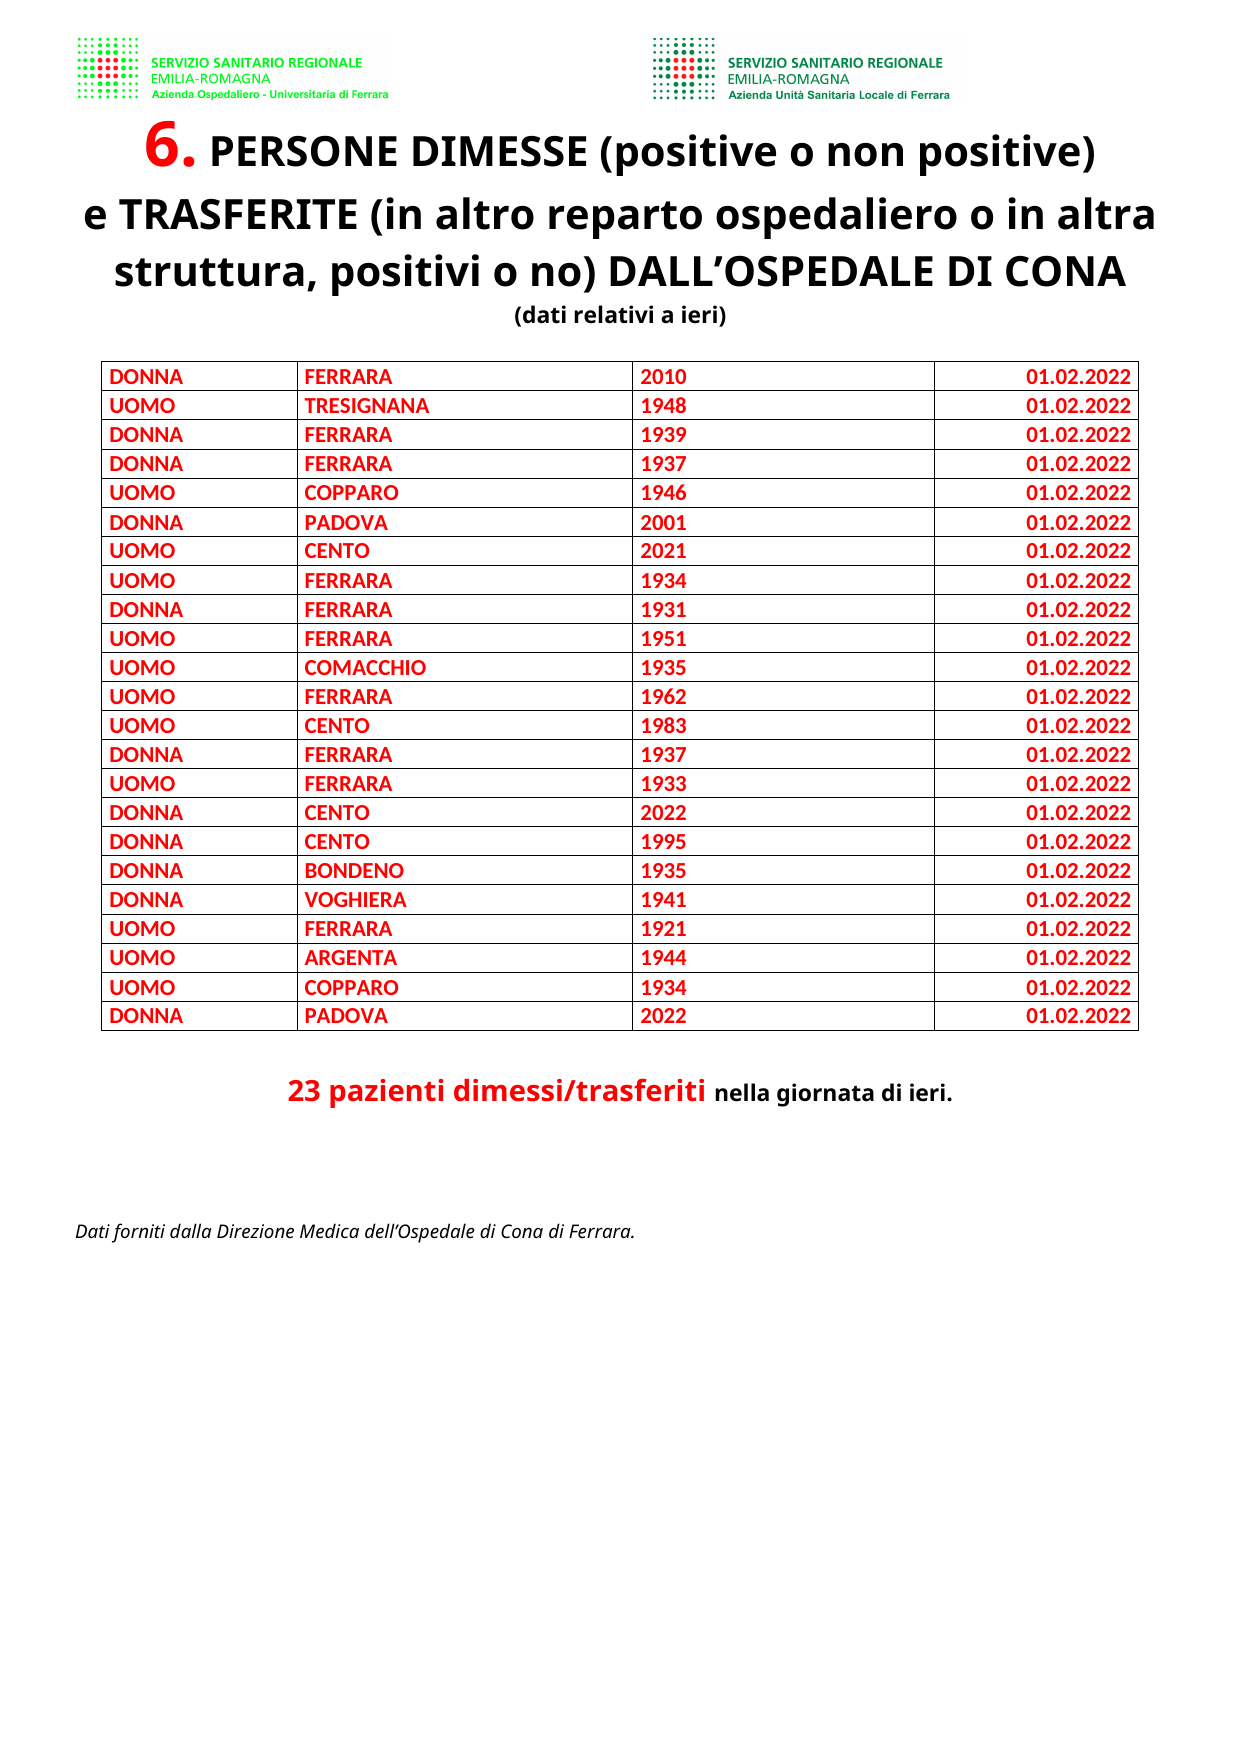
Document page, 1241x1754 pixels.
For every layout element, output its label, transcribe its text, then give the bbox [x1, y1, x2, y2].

table_cell 1983 [633, 711, 934, 739]
table_cell FERRARA [298, 566, 632, 594]
table_cell 01.02.2022 [935, 537, 1138, 565]
table_cell 1937 [633, 740, 934, 768]
table_cell BONDENO [298, 856, 632, 884]
table_cell DONNA [102, 450, 297, 477]
table_cell UOMO [102, 973, 297, 1001]
table_cell FERRARA [298, 915, 632, 942]
table_cell 1937 [633, 450, 934, 477]
table_cell 01.02.2022 [935, 856, 1138, 884]
picture [75, 35, 391, 101]
table_cell 01.02.2022 [935, 595, 1138, 623]
table_cell PADOVA [298, 508, 632, 536]
table_cell COMACCHIO [298, 653, 632, 681]
table_cell 1995 [633, 827, 934, 855]
table_cell 1944 [633, 944, 934, 972]
text (dati relativi a ieri) [75, 299, 1165, 330]
table_cell 01.02.2022 [935, 508, 1138, 536]
table_cell DONNA [102, 798, 297, 826]
text Dati forniti dalla Direzione Medica dell’Ospedale di Cona di Ferrara. [75, 1218, 1165, 1243]
table_cell 01.02.2022 [935, 566, 1138, 594]
table_cell 01.02.2022 [935, 944, 1138, 972]
table_cell 1941 [633, 885, 934, 913]
table_cell UOMO [102, 624, 297, 652]
table_cell 1948 [633, 391, 934, 419]
table_cell 1939 [633, 420, 934, 448]
table_cell COPPARO [298, 479, 632, 507]
table_cell 1935 [633, 653, 934, 681]
table_cell 1934 [633, 566, 934, 594]
table_cell 2022 [633, 1002, 934, 1030]
table_cell 2022 [633, 798, 934, 826]
table_cell ARGENTA [298, 944, 632, 972]
table_cell 01.02.2022 [935, 798, 1138, 826]
table_cell 2001 [633, 508, 934, 536]
table_cell PADOVA [298, 1002, 632, 1030]
table_cell UOMO [102, 391, 297, 419]
table_cell CENTO [298, 537, 632, 565]
table_cell DONNA [102, 508, 297, 536]
table_cell FERRARA [298, 595, 632, 623]
table_cell UOMO [102, 479, 297, 507]
table_cell DONNA [102, 827, 297, 855]
table_cell 01.02.2022 [935, 885, 1138, 913]
table_cell 1946 [633, 479, 934, 507]
table_cell 01.02.2022 [935, 420, 1138, 448]
table_cell 01.02.2022 [935, 827, 1138, 855]
table_cell FERRARA [298, 624, 632, 652]
table_cell 2021 [633, 537, 934, 565]
table_cell 01.02.2022 [935, 653, 1138, 681]
table_cell TRESIGNANA [298, 391, 632, 419]
table_cell UOMO [102, 944, 297, 972]
table_cell COPPARO [298, 973, 632, 1001]
table_cell DONNA [102, 595, 297, 623]
table_cell 1962 [633, 682, 934, 710]
table_cell 1934 [633, 973, 934, 1001]
table_header DONNA [102, 362, 297, 390]
table_cell 1935 [633, 856, 934, 884]
table_cell 01.02.2022 [935, 711, 1138, 739]
table_cell CENTO [298, 827, 632, 855]
text 6. PERSONE DIMESSE (positive o non positive) [75, 100, 1165, 185]
picture [653, 38, 969, 101]
table_cell UOMO [102, 653, 297, 681]
table_cell 01.02.2022 [935, 769, 1138, 797]
table_cell DONNA [102, 885, 297, 913]
table_cell 1951 [633, 624, 934, 652]
table_cell 01.02.2022 [935, 973, 1138, 1001]
table_cell FERRARA [298, 420, 632, 448]
table_cell VOGHIERA [298, 885, 632, 913]
table_cell 01.02.2022 [935, 682, 1138, 710]
table_cell 01.02.2022 [935, 450, 1138, 477]
text 23 pazienti dimessi/trasferiti nella giornata di ieri. [75, 1070, 1165, 1110]
table_cell 01.02.2022 [935, 1002, 1138, 1030]
table_header 01.02.2022 [935, 362, 1138, 390]
table_cell FERRARA [298, 740, 632, 768]
table_cell FERRARA [298, 769, 632, 797]
table_cell FERRARA [298, 682, 632, 710]
table_cell UOMO [102, 682, 297, 710]
table_cell UOMO [102, 566, 297, 594]
table_cell UOMO [102, 537, 297, 565]
table_cell CENTO [298, 711, 632, 739]
table_cell 01.02.2022 [935, 391, 1138, 419]
table_cell UOMO [102, 769, 297, 797]
table_cell CENTO [298, 798, 632, 826]
table_cell 1933 [633, 769, 934, 797]
table_cell UOMO [102, 915, 297, 942]
table_cell DONNA [102, 856, 297, 884]
table_header FERRARA [298, 362, 632, 390]
table_cell DONNA [102, 1002, 297, 1030]
table_cell 01.02.2022 [935, 624, 1138, 652]
table_cell UOMO [102, 711, 297, 739]
table_cell FERRARA [298, 450, 632, 477]
table_cell DONNA [102, 420, 297, 448]
table_cell 01.02.2022 [935, 915, 1138, 942]
table_cell 01.02.2022 [935, 479, 1138, 507]
table_cell 1931 [633, 595, 934, 623]
text e TRASFERITE (in altro reparto ospedaliero o in altra struttura, positivi o no) DALL’OSPEDALE DI CONA [75, 185, 1165, 299]
table_cell 01.02.2022 [935, 740, 1138, 768]
table_cell DONNA [102, 740, 297, 768]
table_header 2010 [633, 362, 934, 390]
table_cell 1921 [633, 915, 934, 942]
